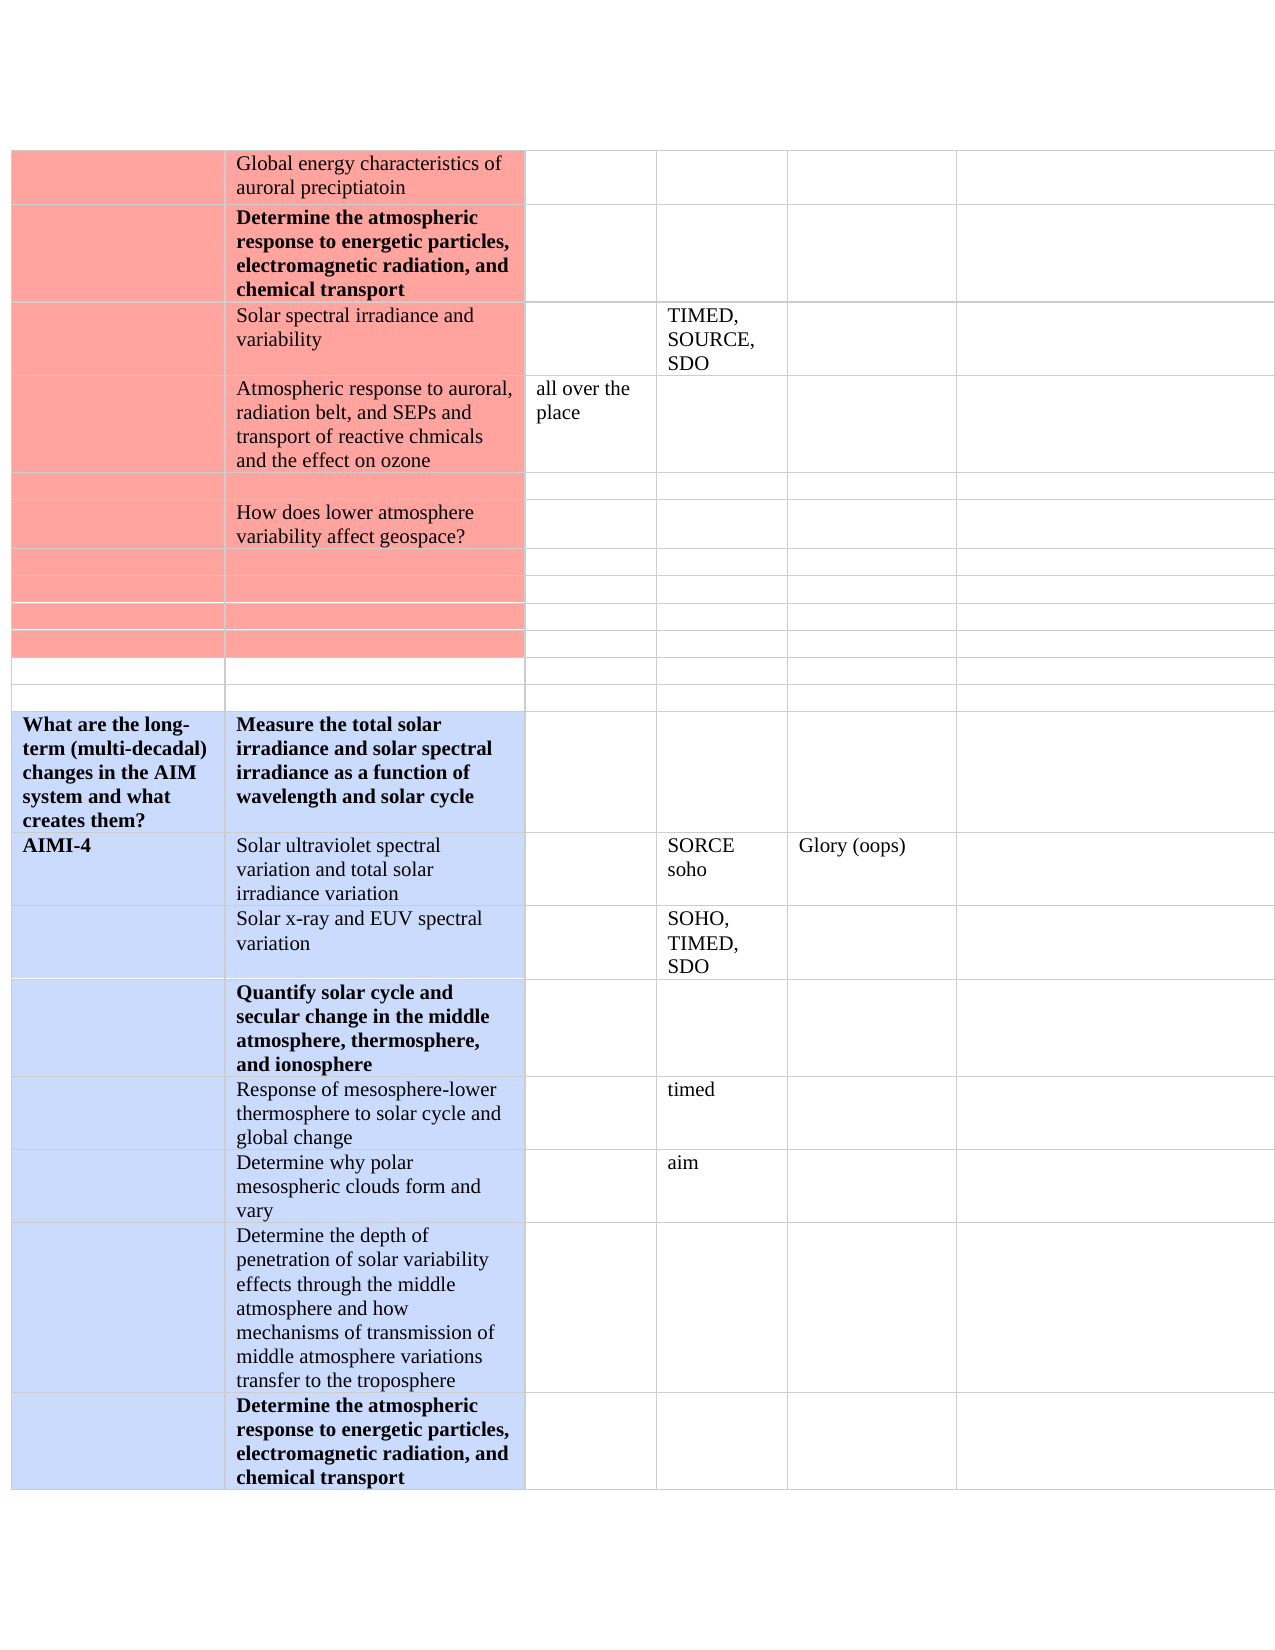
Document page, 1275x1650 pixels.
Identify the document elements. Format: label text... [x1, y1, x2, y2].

table_cell [957, 980, 1274, 1076]
table_cell [657, 500, 787, 548]
table_cell [12, 1223, 224, 1392]
table_cell [957, 376, 1274, 472]
table_cell [526, 205, 656, 301]
table_cell [957, 151, 1274, 204]
table_cell [788, 1223, 956, 1392]
table_cell [957, 906, 1274, 978]
table_cell [788, 303, 956, 375]
table_cell [226, 685, 524, 711]
table_cell [12, 1150, 224, 1222]
table_cell [226, 631, 524, 657]
table_cell [957, 631, 1274, 657]
table_cell [788, 500, 956, 548]
table_cell Determine why polar mesospheric clouds form and vary [226, 1150, 524, 1222]
table_cell [526, 151, 656, 204]
table_cell [226, 604, 524, 629]
table_cell [526, 1150, 656, 1222]
table_cell Determine the depth of penetration of solar variability effects through the middle atmosphere and how mechanisms of transmission of middle atmosphere variations transfer to the troposphere [226, 1223, 524, 1392]
table_cell [957, 1393, 1274, 1489]
table_cell [12, 473, 224, 499]
table_cell [12, 1393, 224, 1489]
table_cell [526, 576, 656, 602]
table_cell [657, 980, 787, 1076]
table_cell [526, 833, 656, 905]
table_cell [788, 205, 956, 301]
table_cell [788, 604, 956, 629]
table_cell [526, 1393, 656, 1489]
table_cell [226, 576, 524, 602]
table_cell [526, 303, 656, 375]
table_cell [788, 631, 956, 657]
table_cell [788, 151, 956, 204]
table_cell [12, 376, 224, 472]
table_cell [788, 906, 956, 978]
table_cell [788, 1077, 956, 1149]
table_cell [526, 500, 656, 548]
table_cell [957, 205, 1274, 301]
table_cell AIMI-4 [12, 833, 224, 905]
table_cell [788, 576, 956, 602]
table_cell [957, 473, 1274, 499]
table_cell Determine the atmospheric response to energetic particles, electromagnetic radiation, and chemical transport [226, 1393, 524, 1489]
table_cell [657, 1393, 787, 1489]
table_cell Solar ultraviolet spectral variation and total solar irradiance variation [226, 833, 524, 905]
table_cell [957, 1077, 1274, 1149]
table_cell [12, 1077, 224, 1149]
table_cell SOHO, TIMED, SDO [657, 906, 787, 978]
table_cell Atmospheric response to auroral, radiation belt, and SEPs and transport of reactive chmicals and the effect on ozone [226, 376, 524, 472]
table_cell [957, 576, 1274, 602]
table_cell [788, 549, 956, 575]
table_cell [657, 549, 787, 575]
table_cell [12, 980, 224, 1076]
table_cell TIMED, SOURCE, SDO [657, 303, 787, 375]
table_cell [788, 712, 956, 832]
table_cell [226, 549, 524, 575]
table_cell [657, 685, 787, 711]
table_cell [226, 658, 524, 684]
table_cell [788, 685, 956, 711]
table_cell [788, 658, 956, 684]
table_cell timed [657, 1077, 787, 1149]
table_cell [657, 205, 787, 301]
table_cell [957, 833, 1274, 905]
table_cell What are the long-term (multi-decadal) changes in the AIM system and what creates them? [12, 712, 224, 832]
table_cell Quantify solar cycle and secular change in the middle atmosphere, thermosphere, and ionosphere [226, 980, 524, 1076]
table_cell [526, 712, 656, 832]
table_cell [526, 685, 656, 711]
table_cell [957, 712, 1274, 832]
table_cell [526, 906, 656, 978]
table_cell [12, 549, 224, 575]
table_cell [657, 658, 787, 684]
table_cell Glory (oops) [788, 833, 956, 905]
table_cell Solar x-ray and EUV spectral variation [226, 906, 524, 978]
table_cell [12, 658, 224, 684]
table_cell [657, 151, 787, 204]
table_cell [12, 151, 224, 204]
table_cell [526, 980, 656, 1076]
table_cell [657, 604, 787, 629]
table_cell [957, 658, 1274, 684]
table_cell [657, 631, 787, 657]
table_cell [657, 576, 787, 602]
table_cell [526, 604, 656, 629]
table_cell [957, 685, 1274, 711]
table_cell [957, 500, 1274, 548]
table_cell aim [657, 1150, 787, 1222]
table_cell SORCE soho [657, 833, 787, 905]
table_cell [226, 473, 524, 499]
table_cell [12, 303, 224, 375]
table_cell [788, 473, 956, 499]
table_cell How does lower atmosphere variability affect geospace? [226, 500, 524, 548]
table_cell [12, 576, 224, 602]
table_cell [788, 1150, 956, 1222]
table_cell [957, 604, 1274, 629]
table_cell [526, 1077, 656, 1149]
table_cell [788, 376, 956, 472]
table_cell [12, 500, 224, 548]
table_cell Solar spectral irradiance and variability [226, 303, 524, 375]
table_cell Measure the total solar irradiance and solar spectral irradiance as a function of wavelength and solar cycle [226, 712, 524, 832]
table_cell [788, 980, 956, 1076]
table_cell Response of mesosphere-lower thermosphere to solar cycle and global change [226, 1077, 524, 1149]
table_cell [12, 685, 224, 711]
table_cell [957, 1223, 1274, 1392]
table_cell [657, 473, 787, 499]
table_cell Determine the atmospheric response to energetic particles, electromagnetic radiation, and chemical transport [226, 205, 524, 301]
table_cell [526, 473, 656, 499]
table_cell [12, 604, 224, 629]
table_cell [12, 906, 224, 978]
table_cell all over the place [526, 376, 656, 472]
table_cell [957, 1150, 1274, 1222]
table_cell [957, 303, 1274, 375]
table_cell [12, 631, 224, 657]
table_cell [526, 1223, 656, 1392]
table_cell Global energy characteristics of auroral preciptiatoin [226, 151, 524, 204]
table_cell [526, 658, 656, 684]
table_cell [788, 1393, 956, 1489]
table_cell [657, 712, 787, 832]
table_cell [657, 376, 787, 472]
table_cell [957, 549, 1274, 575]
table_cell [657, 1223, 787, 1392]
table_cell [526, 631, 656, 657]
table_cell [12, 205, 224, 301]
table_cell [526, 549, 656, 575]
